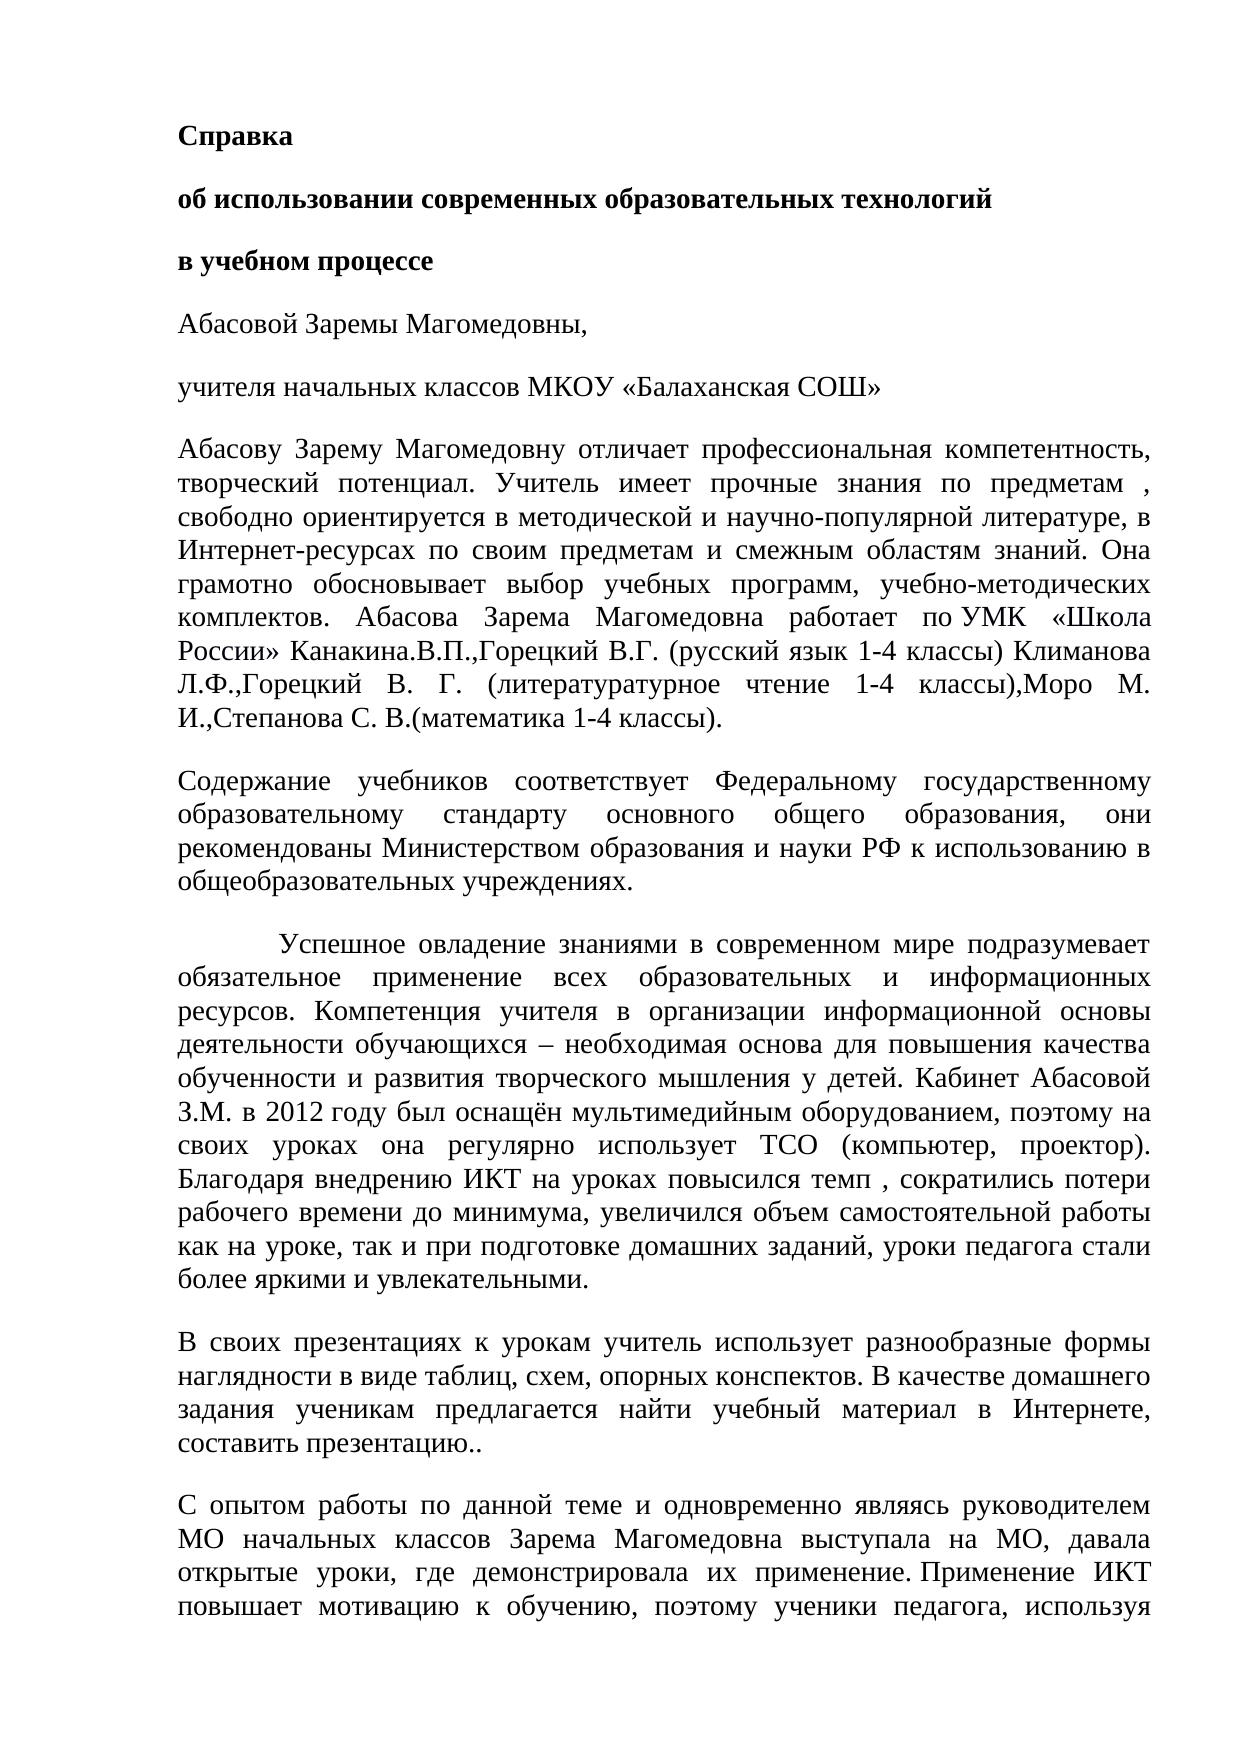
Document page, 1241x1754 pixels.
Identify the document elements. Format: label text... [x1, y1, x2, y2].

text Абасовой Заремы Магомедовны, [177, 306, 1152, 340]
text об использовании современных образовательных технологий [177, 181, 1152, 214]
text Абасову Зарему Магомедовну отличает профессиональная компетентность, творческий потенциал. Учитель имеет прочные знания по предметам , свободно ориентируется в методической и научно-популярной литературе, в Интернет-ресурсах по своим предметам и смежным областям знаний. Она грамотно обосновывает выбор учебных программ, учебно-методических комплектов. Абасова Зарема Магомедовна работает по УМК «Школа России» Канакина.В.П.,Горецкий В.Г. (русский язык 1-4 классы) Климанова Л.Ф.,Горецкий В. Г. (литературатурное чтение 1-4 классы),Моро М. И.,Степанова С. В.(математика 1-4 классы). [177, 432, 1152, 733]
text В своих презентациях к урокам учитель использует разнообразные формы наглядности в виде таблиц, схем, опорных конспектов. В качестве домашнего задания ученикам предлагается найти учебный материал в Интернете, составить презентацию.. [177, 1324, 1152, 1458]
text в учебном процессе [177, 243, 1152, 277]
text Справка [177, 118, 1152, 152]
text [177, 1487, 1152, 1622]
text Содержание учебников соответствует Федеральному государственному образовательному стандарту основного общего образования, они рекомендованы Министерством образования и науки РФ к использованию в общеобразовательных учреждениях. [177, 763, 1152, 897]
text учителя начальных классов МКОУ «Балаханская СОШ» [177, 369, 1152, 402]
text Успешное овладение знаниями в современном мире подразумевает обязательное применение всех образовательных и информационных ресурсов. Компетенция учителя в организации информационной основы деятельности обучающихся – необходимая основа для повышения качества обученности и развития творческого мышления у детей. Кабинет Абасовой З.М. в 2012 году был оснащён мультимедийным оборудованием, поэтому на своих уроках она регулярно использует ТСО (компьютер, проектор). Благодаря внедрению ИКТ на уроках повысился темп , сократились потери рабочего времени до минимума, увеличился объем самостоятельной работы как на уроке, так и при подготовке домашних заданий, уроки педагога стали более яркими и увлекательными. [177, 926, 1152, 1295]
